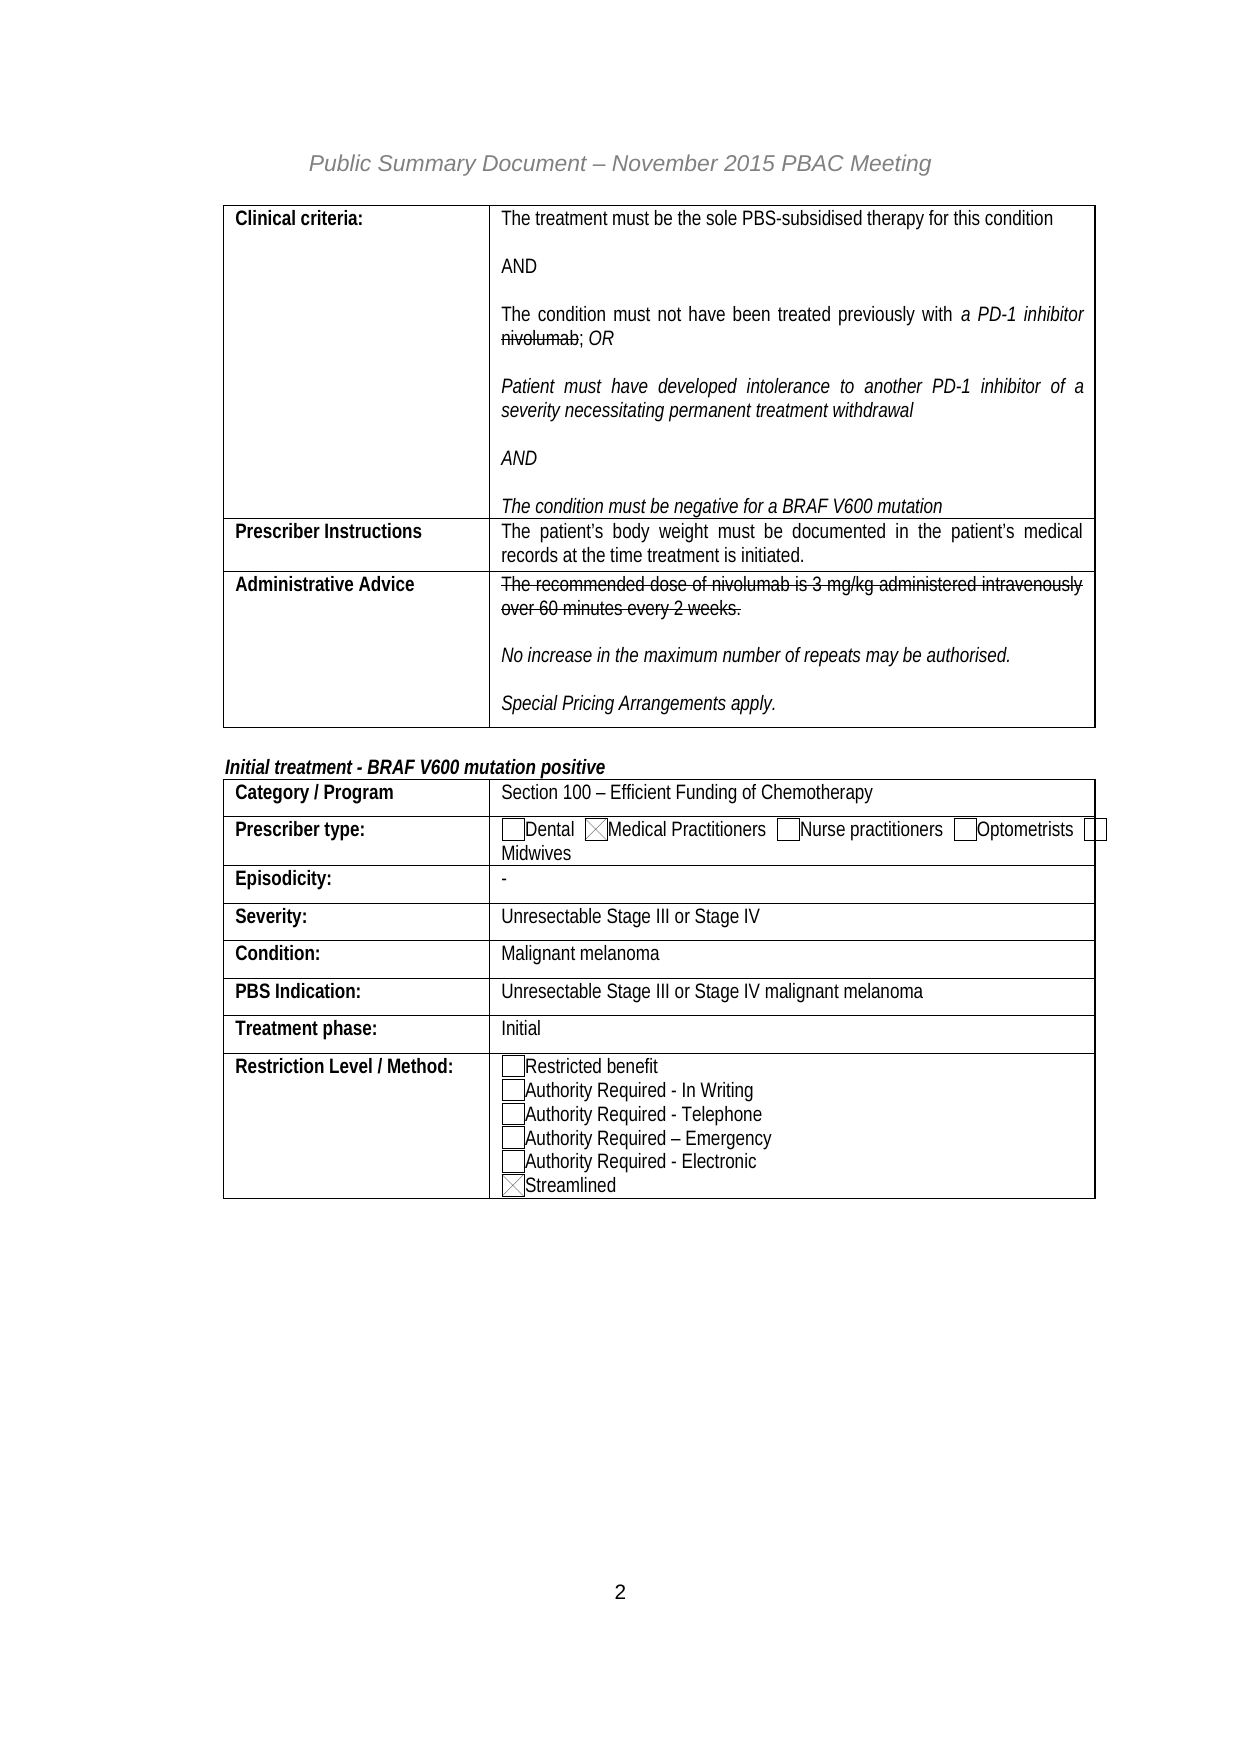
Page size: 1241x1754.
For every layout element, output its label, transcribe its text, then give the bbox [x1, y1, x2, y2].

table_cell Prescriber Instructions [224, 519, 489, 571]
table_cell Malignant melanoma [490, 941, 1094, 978]
table_cell Restricted benefit Authority Required - In Writing Authority Required - Telephone Authority Required – Emergency Authority Required - Electronic Streamlined [490, 1054, 1094, 1197]
text Initial treatment - BRAF V600 mutation positive [150, 755, 1090, 779]
table_cell Restriction Level / Method: [224, 1054, 489, 1197]
table_cell Dental Medical Practitioners Nurse practitioners Optometrists Midwives [490, 817, 1094, 865]
table_cell Condition: [224, 941, 489, 978]
table_cell - [490, 866, 1094, 903]
table_cell Prescriber type: [224, 817, 489, 865]
table_cell The patient’s body weight must be documented in the patient’s medical records at the time treatment is initiated. [490, 519, 1094, 571]
table_cell Unresectable Stage III or Stage IV malignant melanoma [490, 979, 1094, 1015]
table_cell PBS Indication: [224, 979, 489, 1015]
table_cell The treatment must be the sole PBS-subsidised therapy for this condition AND The condition must not have been treated previously with a PD-1 inhibitor nivolumab; OR Patient must have developed intolerance to another PD-1 inhibitor of a severity necessitating permanent treatment withdrawal AND The condition must be negative for a BRAF V600 mutation [490, 206, 1094, 518]
table_header Category / Program [224, 780, 489, 816]
table_cell Administrative Advice [224, 572, 489, 727]
table_cell Episodicity: [224, 866, 489, 903]
table_header Section 100 – Efficient Funding of Chemotherapy [490, 780, 1094, 816]
table_cell Initial [490, 1016, 1094, 1053]
table_cell Unresectable Stage III or Stage IV [490, 904, 1094, 940]
table_cell Clinical criteria: [224, 206, 489, 518]
table_cell Severity: [224, 904, 489, 940]
table_cell Treatment phase: [224, 1016, 489, 1053]
table_cell The recommended dose of nivolumab is 3 mg/kg administered intravenously over 60 minutes every 2 weeks. No increase in the maximum number of repeats may be authorised. Special Pricing Arrangements apply. [490, 572, 1094, 727]
